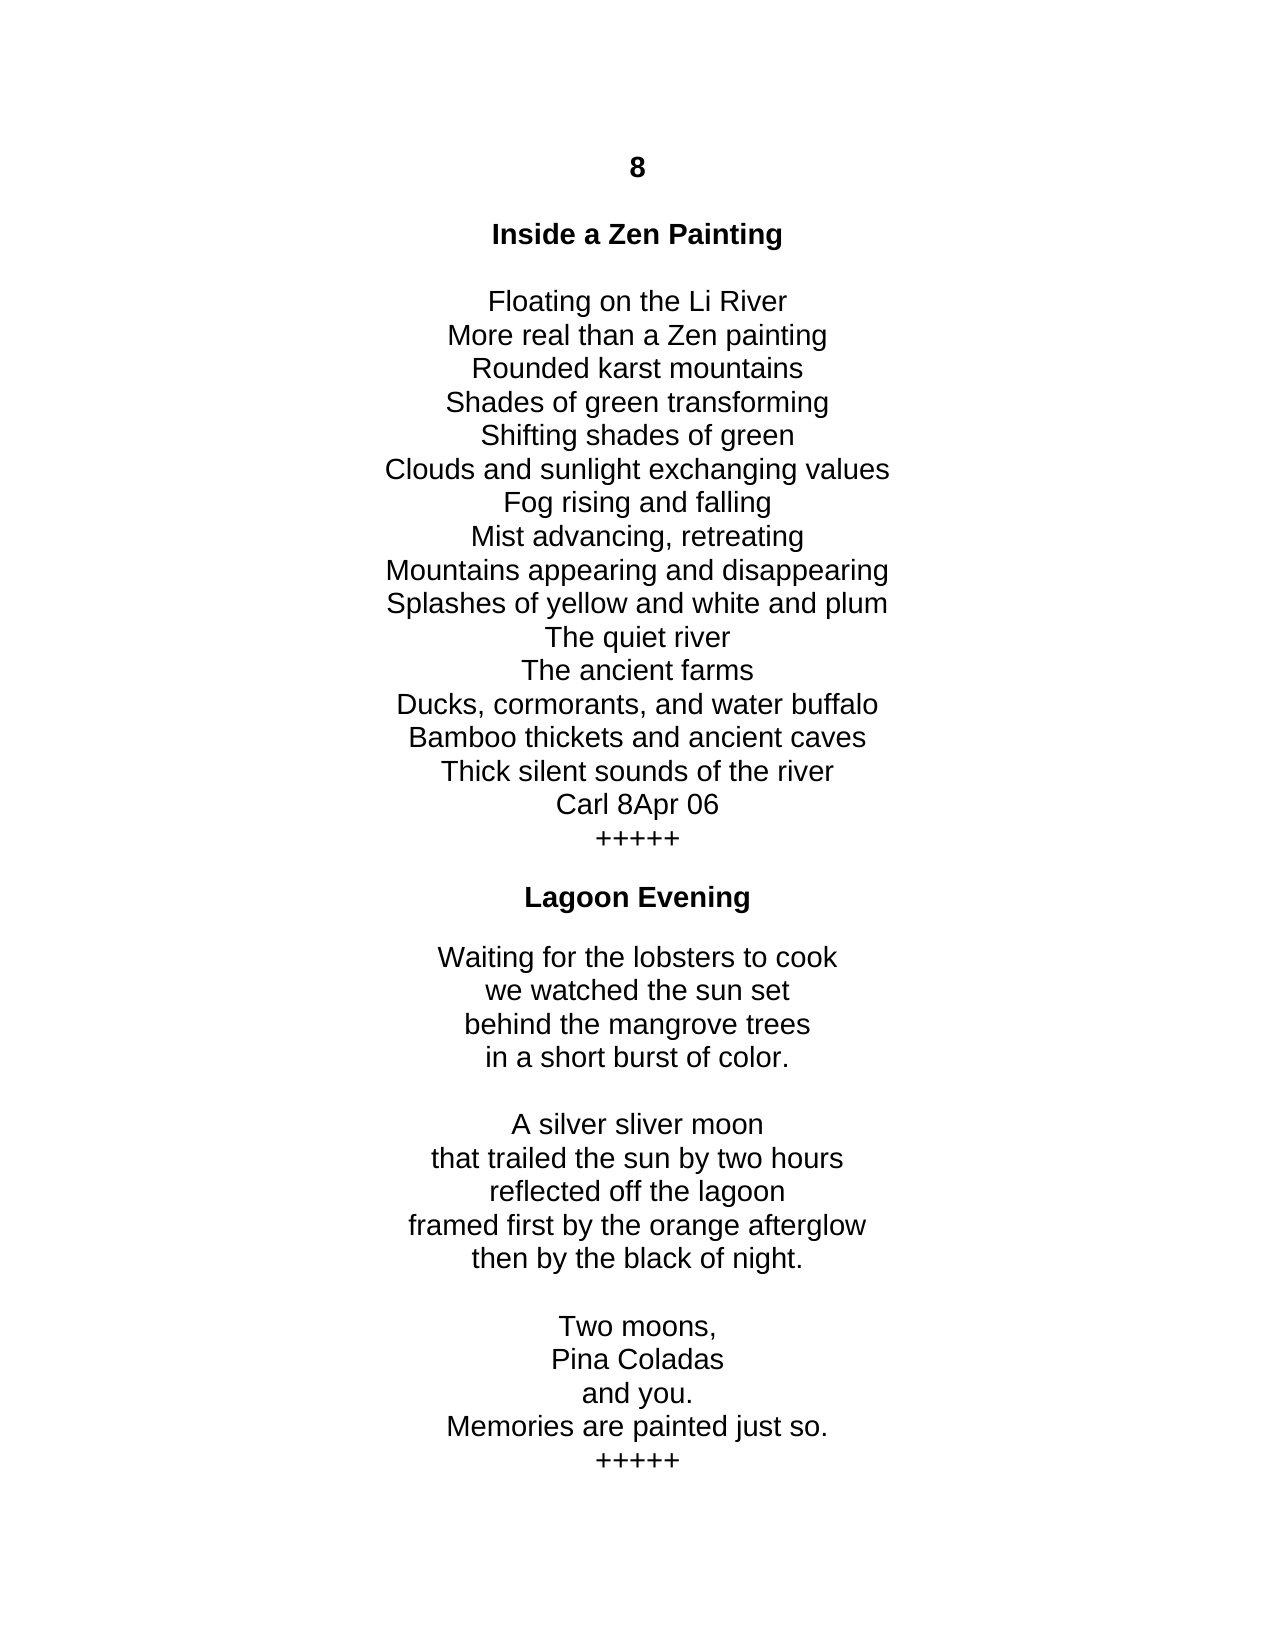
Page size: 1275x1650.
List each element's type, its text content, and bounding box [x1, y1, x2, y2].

text in a short burst of color. [150, 1040, 1125, 1074]
text The ancient farms [150, 653, 1125, 687]
text Shades of green transforming [150, 385, 1125, 418]
text we watched the sun set [150, 973, 1125, 1007]
text Inside a Zen Painting [150, 217, 1125, 251]
text Mountains appearing and disappearing [150, 552, 1125, 586]
text Carl 8Apr 06 [150, 787, 1125, 821]
text that trailed the sun by two hours [150, 1141, 1125, 1174]
text Ducks, cormorants, and water buffalo [150, 687, 1125, 720]
text 8 [150, 150, 1125, 183]
text reflected off the lagoon [150, 1174, 1125, 1208]
text Waiting for the lobsters to cook [150, 939, 1125, 973]
text Bamboo thickets and ancient caves [150, 720, 1125, 754]
text Fog rising and falling [150, 485, 1125, 519]
text Shifting shades of green [150, 418, 1125, 452]
text A silver sliver moon [150, 1107, 1125, 1141]
text Floating on the Li River [150, 284, 1125, 318]
text More real than a Zen painting [150, 318, 1125, 351]
text behind the mangrove trees [150, 1007, 1125, 1040]
text framed first by the orange afterglow [150, 1208, 1125, 1241]
text Thick silent sounds of the river [150, 754, 1125, 787]
text Rounded karst mountains [150, 351, 1125, 385]
text Two moons, [150, 1308, 1125, 1342]
text and you. [150, 1376, 1125, 1409]
text +++++ [150, 821, 1125, 854]
text Pina Coladas [150, 1342, 1125, 1376]
text then by the black of night. [150, 1241, 1125, 1275]
text Memories are painted just so. [150, 1409, 1125, 1443]
text Mist advancing, retreating [150, 519, 1125, 552]
text Splashes of yellow and white and plum [150, 586, 1125, 619]
text +++++ [150, 1443, 1125, 1476]
text Lagoon Evening [150, 880, 1125, 914]
text Clouds and sunlight exchanging values [150, 452, 1125, 485]
text The quiet river [150, 619, 1125, 653]
